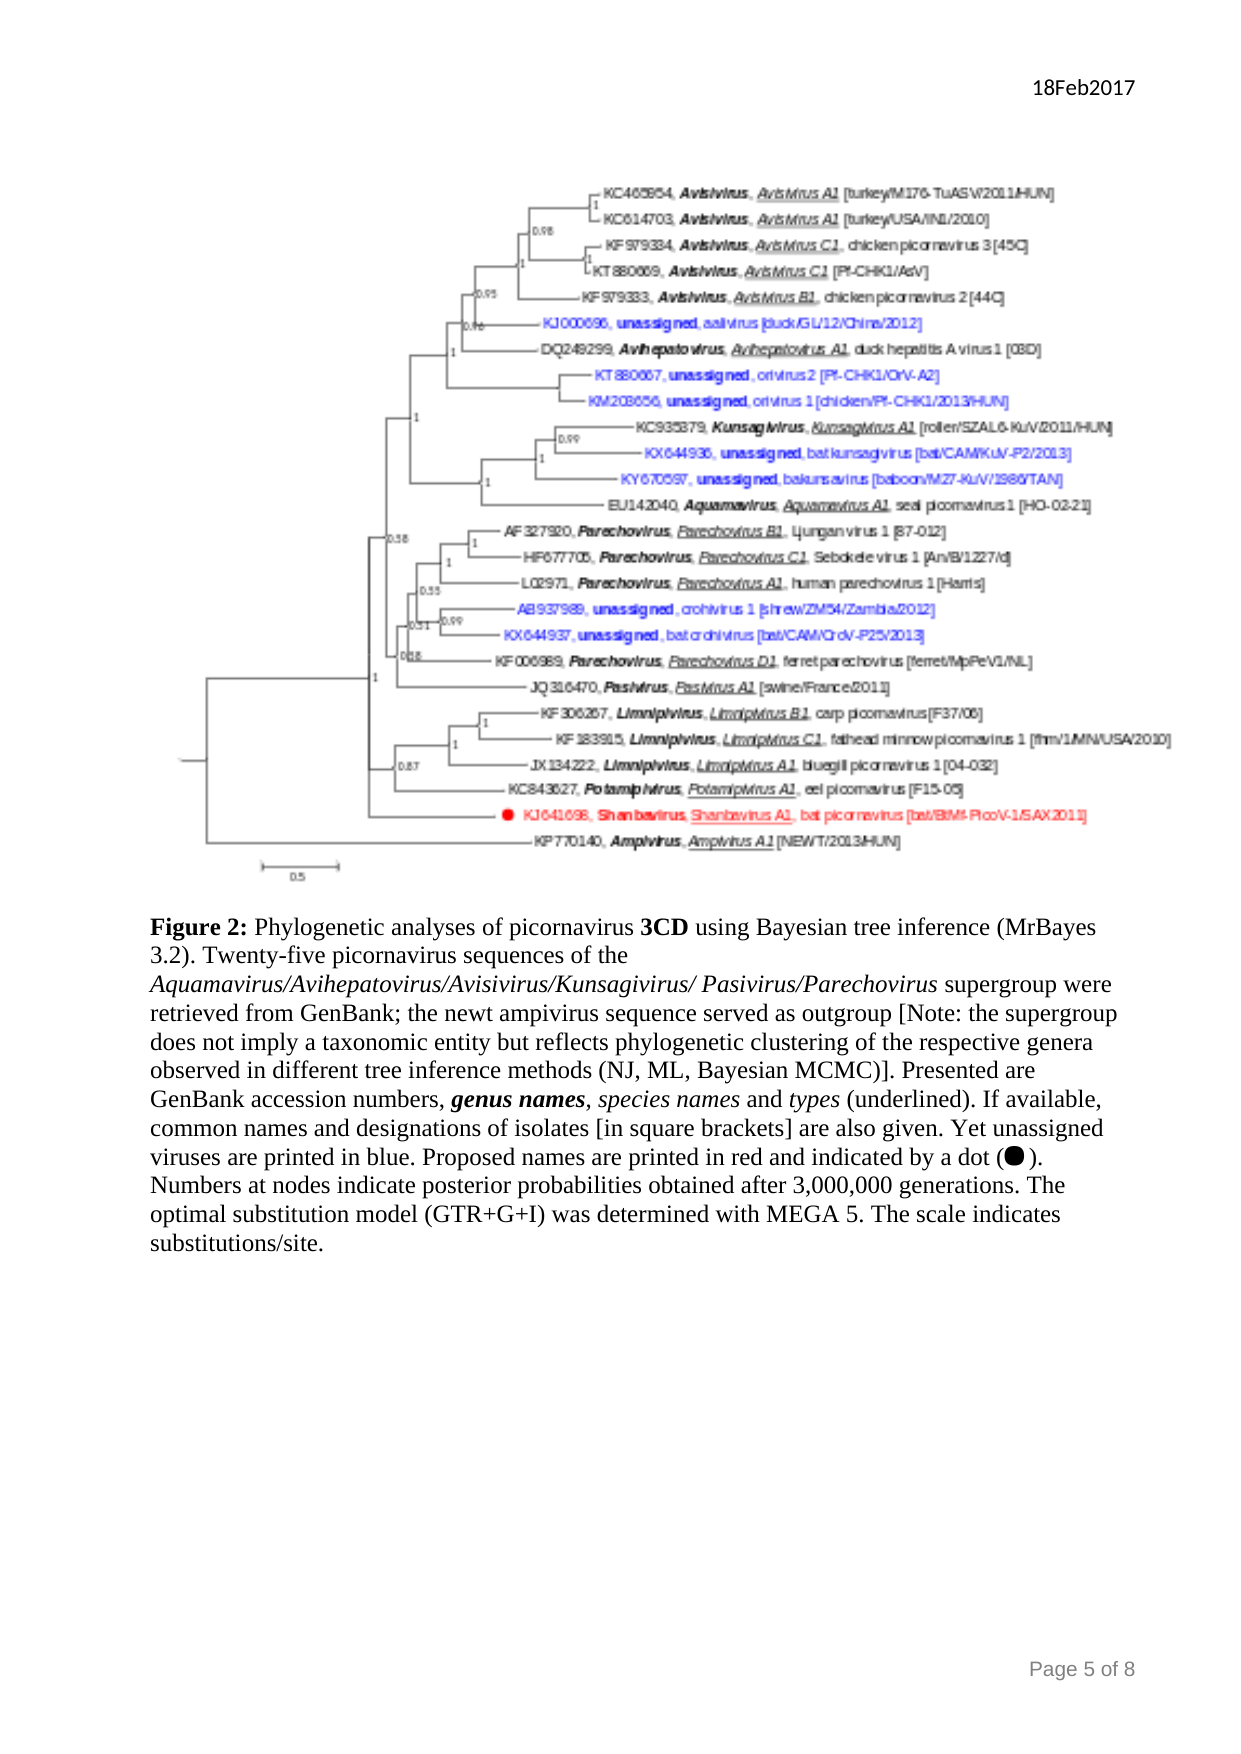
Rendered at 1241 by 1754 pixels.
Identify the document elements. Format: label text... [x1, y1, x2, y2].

text Figure 2: Phylogenetic analyses of picornavirus 3CD using Bayesian tree inference (MrBayes 3.2). Twenty-five picornavirus sequences of the Aquamavirus/Avihepatovirus/Avisivirus/Kunsagivirus/ Pasivirus/Parechovirus supergroup were retrieved from GenBank; the newt ampivirus sequence served as outgroup [Note: the supergroup does not imply a taxonomic entity but reflects phylogenetic clustering of the respective genera observed in different tree inference methods (NJ, ML, Bayesian MCMC)]. Presented are GenBank accession numbers, genus names, species names and types (underlined). If available, common names and designations of isolates [in square brackets] are also given. Yet unassigned viruses are printed in blue. Proposed names are printed in red and indicated by a dot (). Numbers at nodes indicate posterior probabilities obtained after 3,000,000 generations. The optimal substitution model (GTR+G+I) was determined with MEGA 5. The scale indicates substitutions/site. [150, 912, 1135, 1257]
